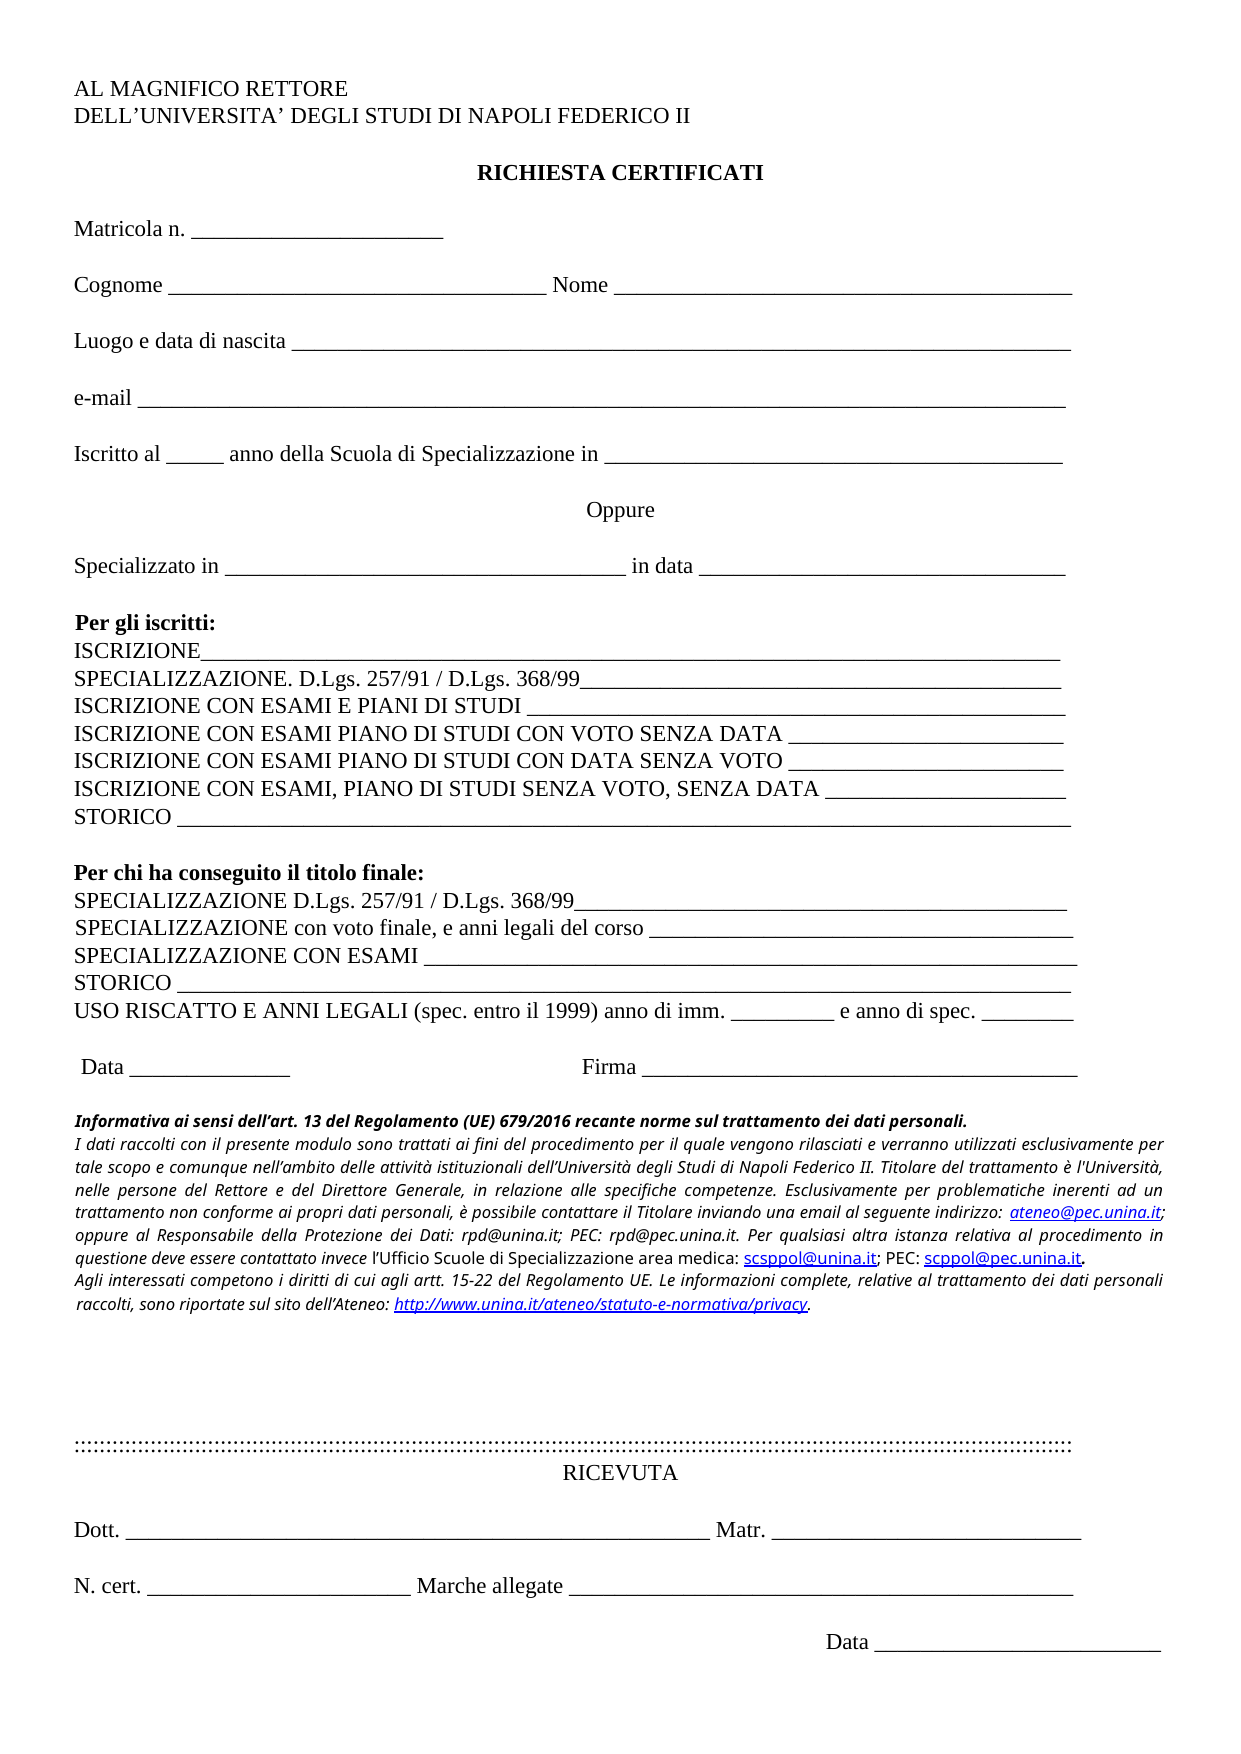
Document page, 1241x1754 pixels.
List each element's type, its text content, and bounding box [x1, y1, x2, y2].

text STORICO ______________________________________________________________________________ [73, 803, 1165, 829]
text ISCRIZIONE CON ESAMI PIANO DI STUDI CON VOTO SENZA DATA ________________________ [73, 720, 1165, 746]
text ::::::::::::::::::::::::::::::::::::::::::::::::::::::::::::::::::::::::::::::::::::::::::::::::::::::::::::::::::::::::::::::::::::::::::::::::::::::::::::: [73, 1432, 1165, 1458]
subtitle RICEVUTA [75, 1459, 1165, 1486]
text Luogo e data di nascita ____________________________________________________________________ [73, 328, 1165, 354]
text Dott. ___________________________________________________ Matr. ___________________________ [73, 1516, 1165, 1542]
subtitle Oppure [75, 496, 1165, 522]
text SPECIALIZZAZIONE. D.Lgs. 257/91 / D.Lgs. 368/99__________________________________________ [73, 665, 1165, 691]
text Data _________________________ [75, 1628, 1161, 1654]
text N. cert. _______________________ Marche allegate ____________________________________________ [73, 1572, 1165, 1598]
text Agli interessati competono i diritti di cui agli artt. 15-22 del Regolamento UE. Le informazioni complete, relative al trattamento dei dati personali raccolti, sono riportate sul sito dell’Ateneo: http://www.unina.it/ateneo/statuto-e-normativa/privacy. [75, 1269, 1165, 1315]
text Per gli iscritti: [75, 609, 1165, 635]
text Informativa ai sensi dell’art. 13 del Regolamento (UE) 679/2016 recante norme sul trattamento dei dati personali. [75, 1110, 1165, 1133]
text ISCRIZIONE CON ESAMI PIANO DI STUDI CON DATA SENZA VOTO ________________________ [73, 747, 1165, 774]
text Iscritto al _____ anno della Scuola di Specializzazione in ________________________________________ [73, 440, 1165, 466]
text DELL’UNIVERSITA’ DEGLI STUDI DI NAPOLI FEDERICO II [73, 103, 1165, 129]
text AL MAGNIFICO RETTORE [73, 75, 1165, 101]
text USO RISCATTO E ANNI LEGALI (spec. entro il 1999) anno di imm. _________ e anno di spec. ________ [73, 997, 1165, 1023]
text Specializzato in ___________________________________ in data ________________________________ [73, 553, 1165, 579]
text Cognome _________________________________ Nome ________________________________________ [73, 272, 1165, 298]
text Matricola n. ______________________ [73, 216, 1165, 242]
text STORICO ______________________________________________________________________________ [73, 969, 1165, 996]
text ISCRIZIONE___________________________________________________________________________ [73, 637, 1165, 663]
text RICHIESTA CERTIFICATI [75, 159, 1165, 185]
text SPECIALIZZAZIONE D.Lgs. 257/91 / D.Lgs. 368/99___________________________________________ SPECIALIZZAZIONE con voto finale, e anni legali del corso _____________________________________ [73, 887, 1165, 941]
text ISCRIZIONE CON ESAMI E PIANI DI STUDI _______________________________________________ [73, 692, 1165, 719]
text Per chi ha conseguito il titolo finale: [73, 859, 1165, 885]
text ISCRIZIONE CON ESAMI, PIANO DI STUDI SENZA VOTO, SENZA DATA _____________________ [73, 775, 1165, 801]
text e-mail _________________________________________________________________________________ [73, 384, 1165, 410]
text SPECIALIZZAZIONE CON ESAMI _________________________________________________________ [73, 942, 1165, 968]
text I dati raccolti con il presente modulo sono trattati ai fini del procedimento per il quale vengono rilasciati e verranno utilizzati esclusivamente per tale scopo e comunque nell’ambito delle attività istituzionali dell’Università degli Studi di Napoli Federico II. Titolare del trattamento è l'Università, nelle persone del Rettore e del Direttore Generale, in relazione alle specifiche competenze. Esclusivamente per problematiche inerenti ad un trattamento non conforme ai propri dati personali, è possibile contattare il Titolare inviando una email al seguente indirizzo: ateneo@pec.unina.it; oppure al Responsabile della Protezione dei Dati: rpd@unina.it; PEC: rpd@pec.unina.it. Per qualsiasi altra istanza relativa al procedimento in questione deve essere contattato invece l’Ufficio Scuole di Specializzazione area medica: scsppol@unina.it; PEC: scppol@pec.unina.it. [75, 1133, 1165, 1269]
text Data ______________ Firma ______________________________________ [75, 1053, 1165, 1079]
